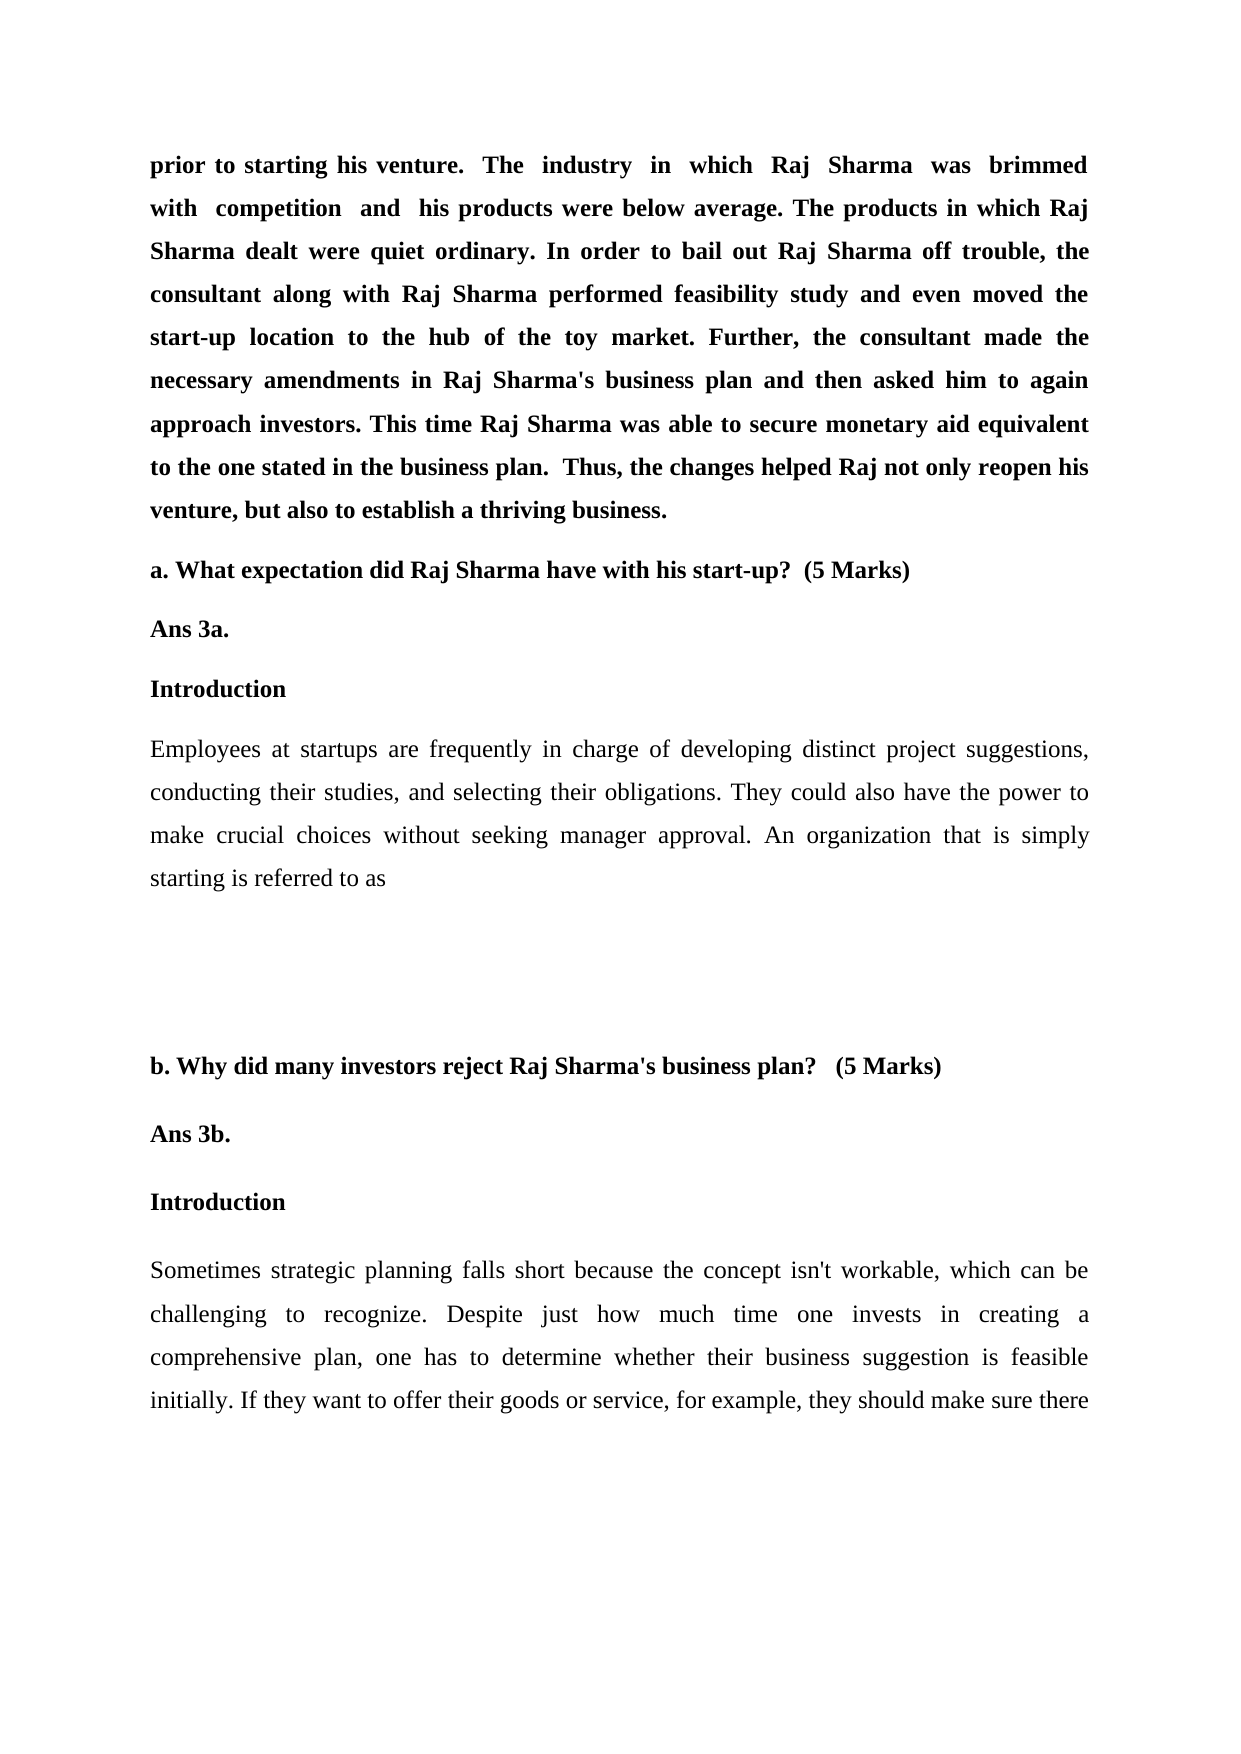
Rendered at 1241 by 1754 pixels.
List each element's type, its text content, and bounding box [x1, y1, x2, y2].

text a. What expectation did Raj Sharma have with his start-up? (5 Marks) [150, 555, 1090, 583]
subtitle Sometimes strategic planning falls short because the concept isn't workable, which can be challenging to recognize. Despite just how much time one invests in creating a comprehensive plan, one has to determine whether their business suggestion is feasible initially. If they want to offer their goods or service, for example, they should make sure there [150, 1256, 1090, 1471]
text Employees at startups are frequently in charge of developing distinct project suggestions, conducting their studies, and selecting their obligations. They could also have the power to make crucial choices without seeking manager approval. An organization that is simply starting is referred to as [150, 734, 1090, 892]
text Introduction [150, 674, 1090, 703]
subtitle Ans 3b. [150, 1119, 1090, 1148]
subtitle b. Why did many investors reject Raj Sharma's business plan? (5 Marks) [150, 1051, 1090, 1080]
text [150, 150, 1090, 524]
subtitle Introduction [150, 1187, 1090, 1216]
text Ans 3a. [150, 614, 1090, 643]
